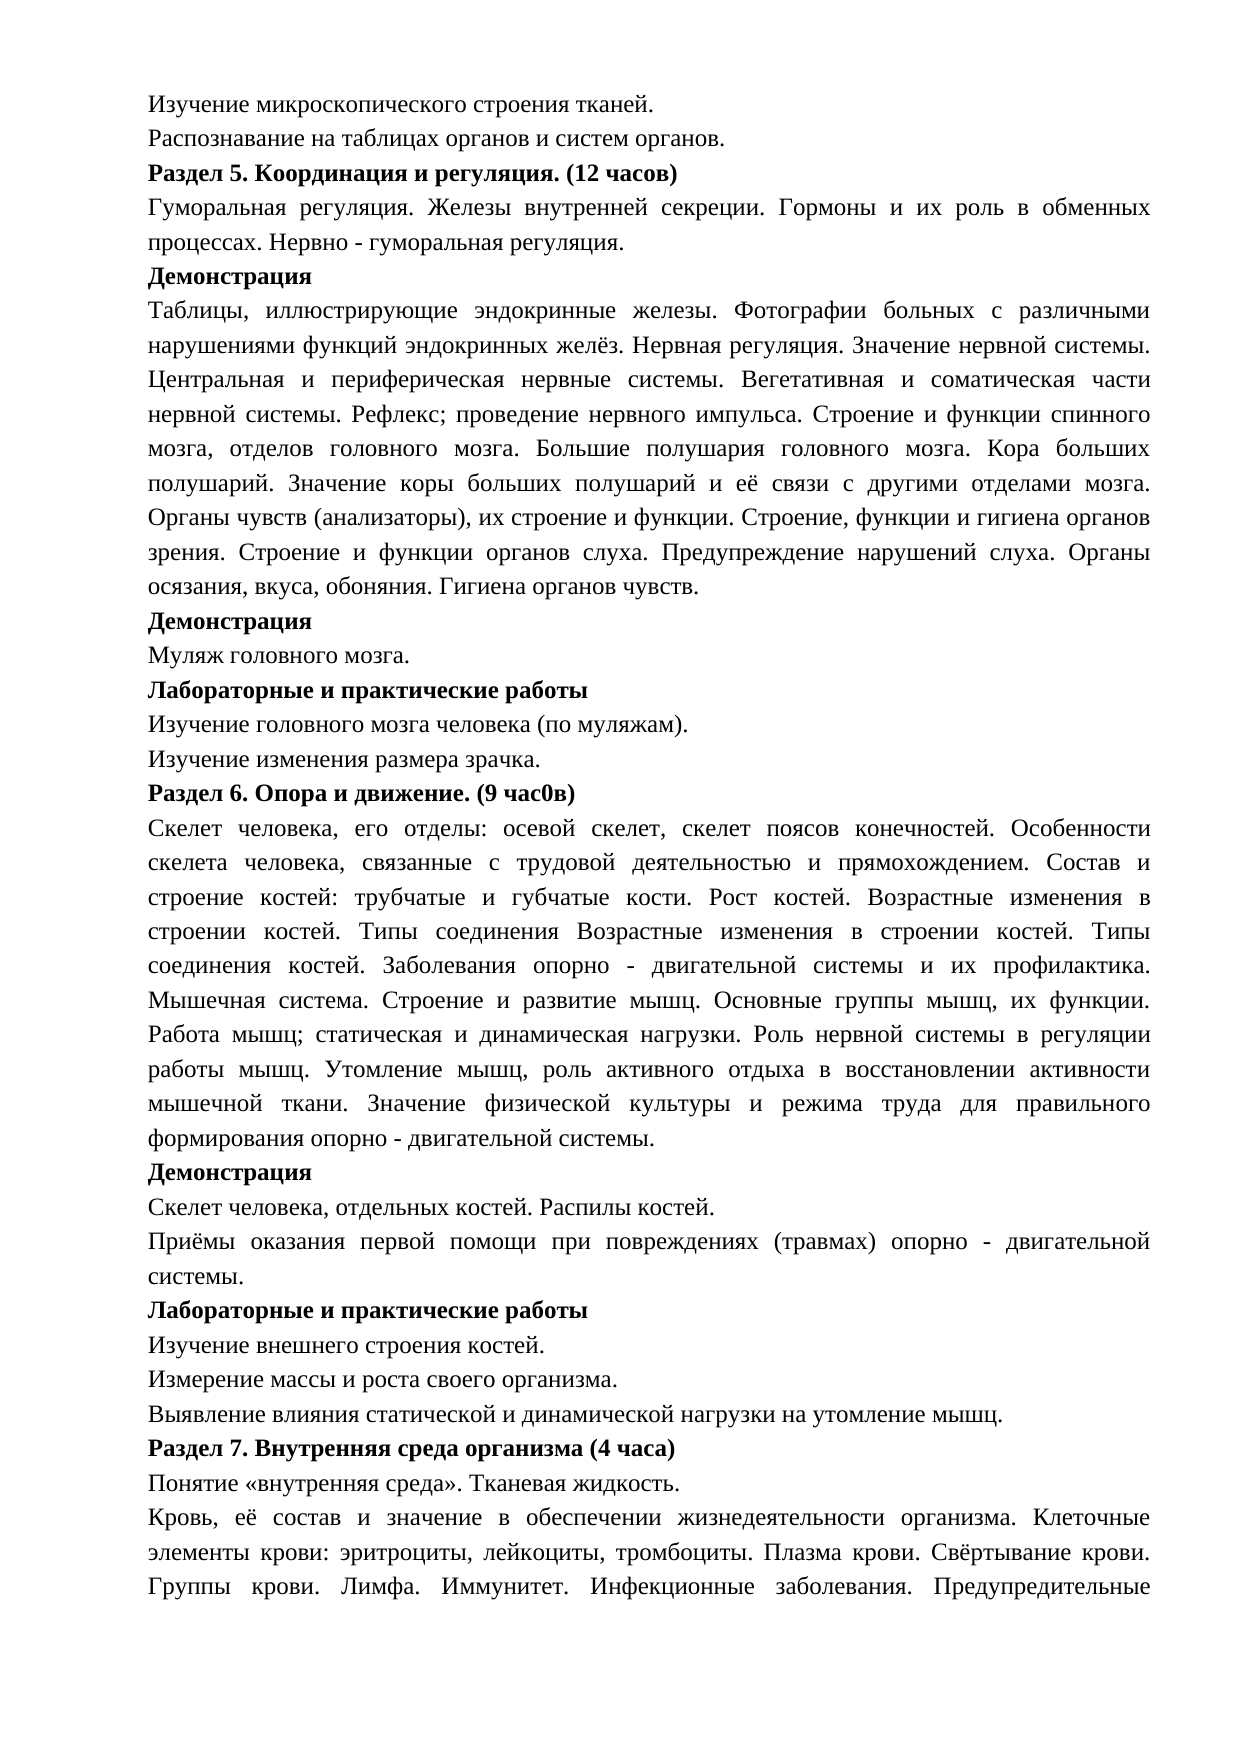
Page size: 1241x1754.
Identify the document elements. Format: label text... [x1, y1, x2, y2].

text Приёмы оказания первой помощи при повреждениях (травмах) опорно - двигательной системы. [148, 1226, 1152, 1290]
text Измерение массы и роста своего организма. [148, 1364, 1152, 1393]
text Лабораторные и практические работы [148, 1295, 1152, 1324]
text Выявление влияния статической и динамической нагрузки на утомление мышц. [148, 1399, 1152, 1428]
text Изучение внешнего строения костей. [148, 1330, 1152, 1359]
text Таблицы, иллюстрирующие эндокринные железы. Фотографии больных с различными нарушениями функций эндокринных желёз. Нервная регуляция. Значение нервной системы. Центральная и периферическая нервные системы. Вегетативная и соматическая части нервной системы. Рефлекс; проведение нервного импульса. Строение и функции спинного мозга, отделов головного мозга. Большие полушария головного мозга. Кора больших полушарий. Значение коры больших полушарий и её связи с другими отделами мозга. Органы чувств (анализаторы), их строение и функции. Строение, функции и гигиена органов зрения. Строение и функции органов слуха. Предупреждение нарушений слуха. Органы осязания, вкуса, обоняния. Гигиена органов чувств. [148, 296, 1152, 600]
text Муляж головного мозга. [148, 640, 1152, 669]
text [148, 1502, 1152, 1600]
text Скелет человека, его отделы: осевой скелет, скелет поясов конечностей. Особенности скелета человека, связанные с трудовой деятельностью и прямохождением. Состав и строение костей: трубчатые и губчатые кости. Рост костей. Возрастные изменения в строении костей. Типы соединения Возрастные изменения в строении костей. Типы соединения костей. Заболевания опорно - двигательной системы и их профилактика. Мышечная система. Строение и развитие мышц. Основные группы мышц, их функции. Работа мышц; статическая и динамическая нагрузки. Роль нервной системы в регуляции работы мышц. Утомление мышц, роль активного отдыха в восстановлении активности мышечной ткани. Значение физической культуры и режима труда для правильного формирования опорно - двигательной системы. [148, 813, 1152, 1152]
text Демонстрация [148, 606, 1152, 634]
text Демонстрация [148, 261, 1152, 290]
text Демонстрация [148, 1157, 1152, 1186]
text Изучение изменения размера зрачка. [148, 744, 1152, 772]
text Распознавание на таблицах органов и систем органов. [148, 123, 1152, 152]
text Раздел 7. Внутренняя среда организма (4 часа) [148, 1433, 1152, 1462]
text Изучение микроскопического строения тканей. [148, 89, 1152, 117]
text Скелет человека, отдельных костей. Распилы костей. [148, 1192, 1152, 1221]
text Понятие «внутренняя среда». Тканевая жидкость. [148, 1468, 1152, 1497]
text Раздел 5. Координация и регуляция. (12 часов) [148, 158, 1152, 186]
text Гуморальная регуляция. Железы внутренней секреции. Гормоны и их роль в обменных процессах. Нервно - гуморальная регуляция. [148, 192, 1152, 255]
text Лабораторные и практические работы [148, 675, 1152, 703]
text Изучение головного мозга человека (по муляжам). [148, 709, 1152, 738]
text Раздел 6. Опора и движение. (9 час0в) [148, 778, 1152, 807]
